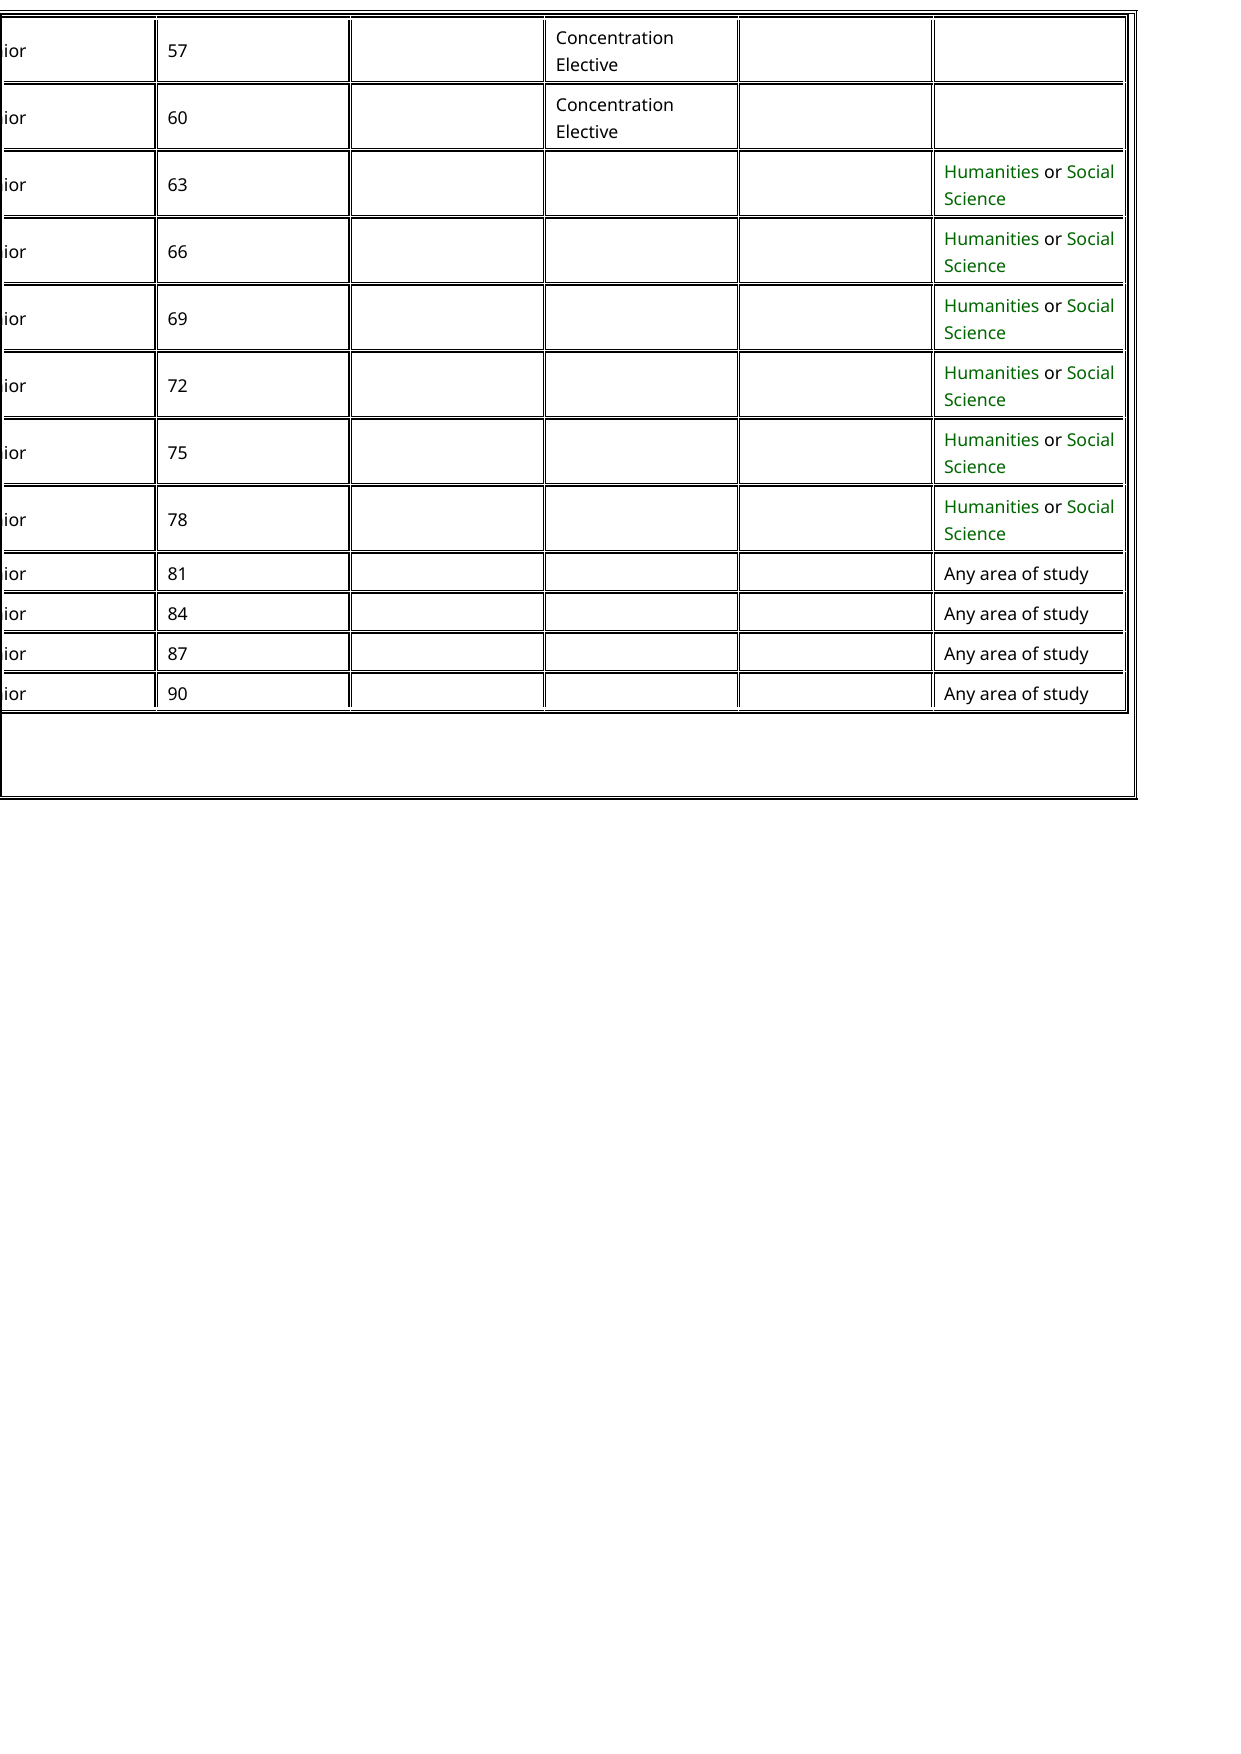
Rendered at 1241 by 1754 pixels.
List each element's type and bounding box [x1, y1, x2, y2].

table_cell [2, 14, 1134, 796]
